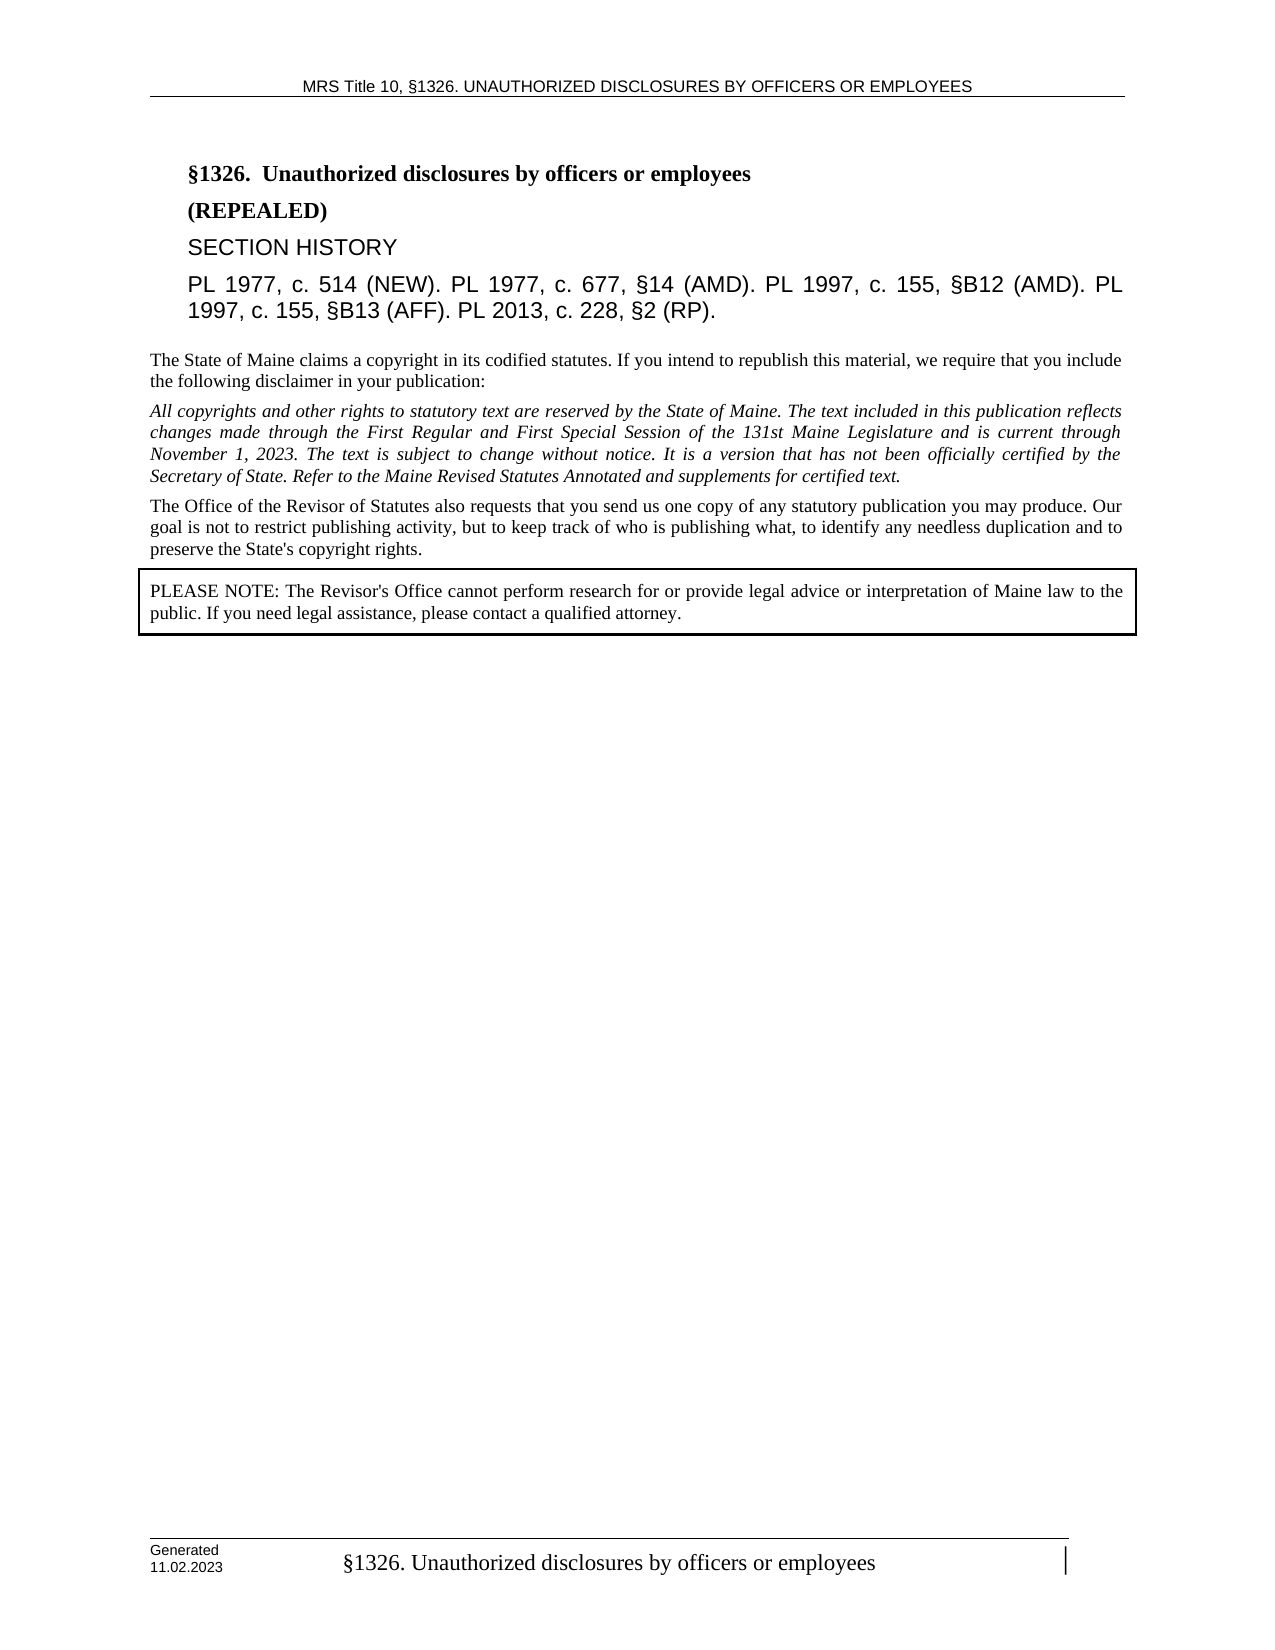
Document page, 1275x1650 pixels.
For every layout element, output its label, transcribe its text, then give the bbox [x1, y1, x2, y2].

text PLEASE NOTE: The Revisor's Office cannot perform research for or provide legal advice or interpretation of Maine law to the public. If you need legal assistance, please contact a qualified attorney. [140, 570, 1135, 633]
text §1326. Unauthorized disclosures by officers or employees [187, 160, 1125, 187]
text SECTION HISTORY [187, 234, 1125, 260]
text (REPEALED) [187, 197, 1125, 223]
text The State of Maine claims a copyright in its codified statutes. If you intend to republish this material, we require that you include the following disclaimer in your publication: [150, 348, 1125, 392]
text All copyrights and other rights to statutory text are reserved by the State of Maine. The text included in this publication reflects changes made through the First Regular and First Special Session of the 131st Maine Legislature and is current through November 1, 2023 . The text is subject to change without notice. It is a version that has not been officially certified by the Secretary of State. Refer to the Maine Revised Statutes Annotated and supplements for certified text. [150, 400, 1125, 486]
text PL 1977, c. 514 (NEW). PL 1977, c. 677, §14 (AMD). PL 1997, c. 155, §B12 (AMD). PL 1997, c. 155, §B13 (AFF). PL 2013, c. 228, §2 (RP). [187, 271, 1125, 323]
text The Office of the Revisor of Statutes also requests that you send us one copy of any statutory publication you may produce. Our goal is not to restrict publishing activity, but to keep track of who is publishing what, to identify any needless duplication and to preserve the State's copyright rights. [150, 494, 1125, 559]
